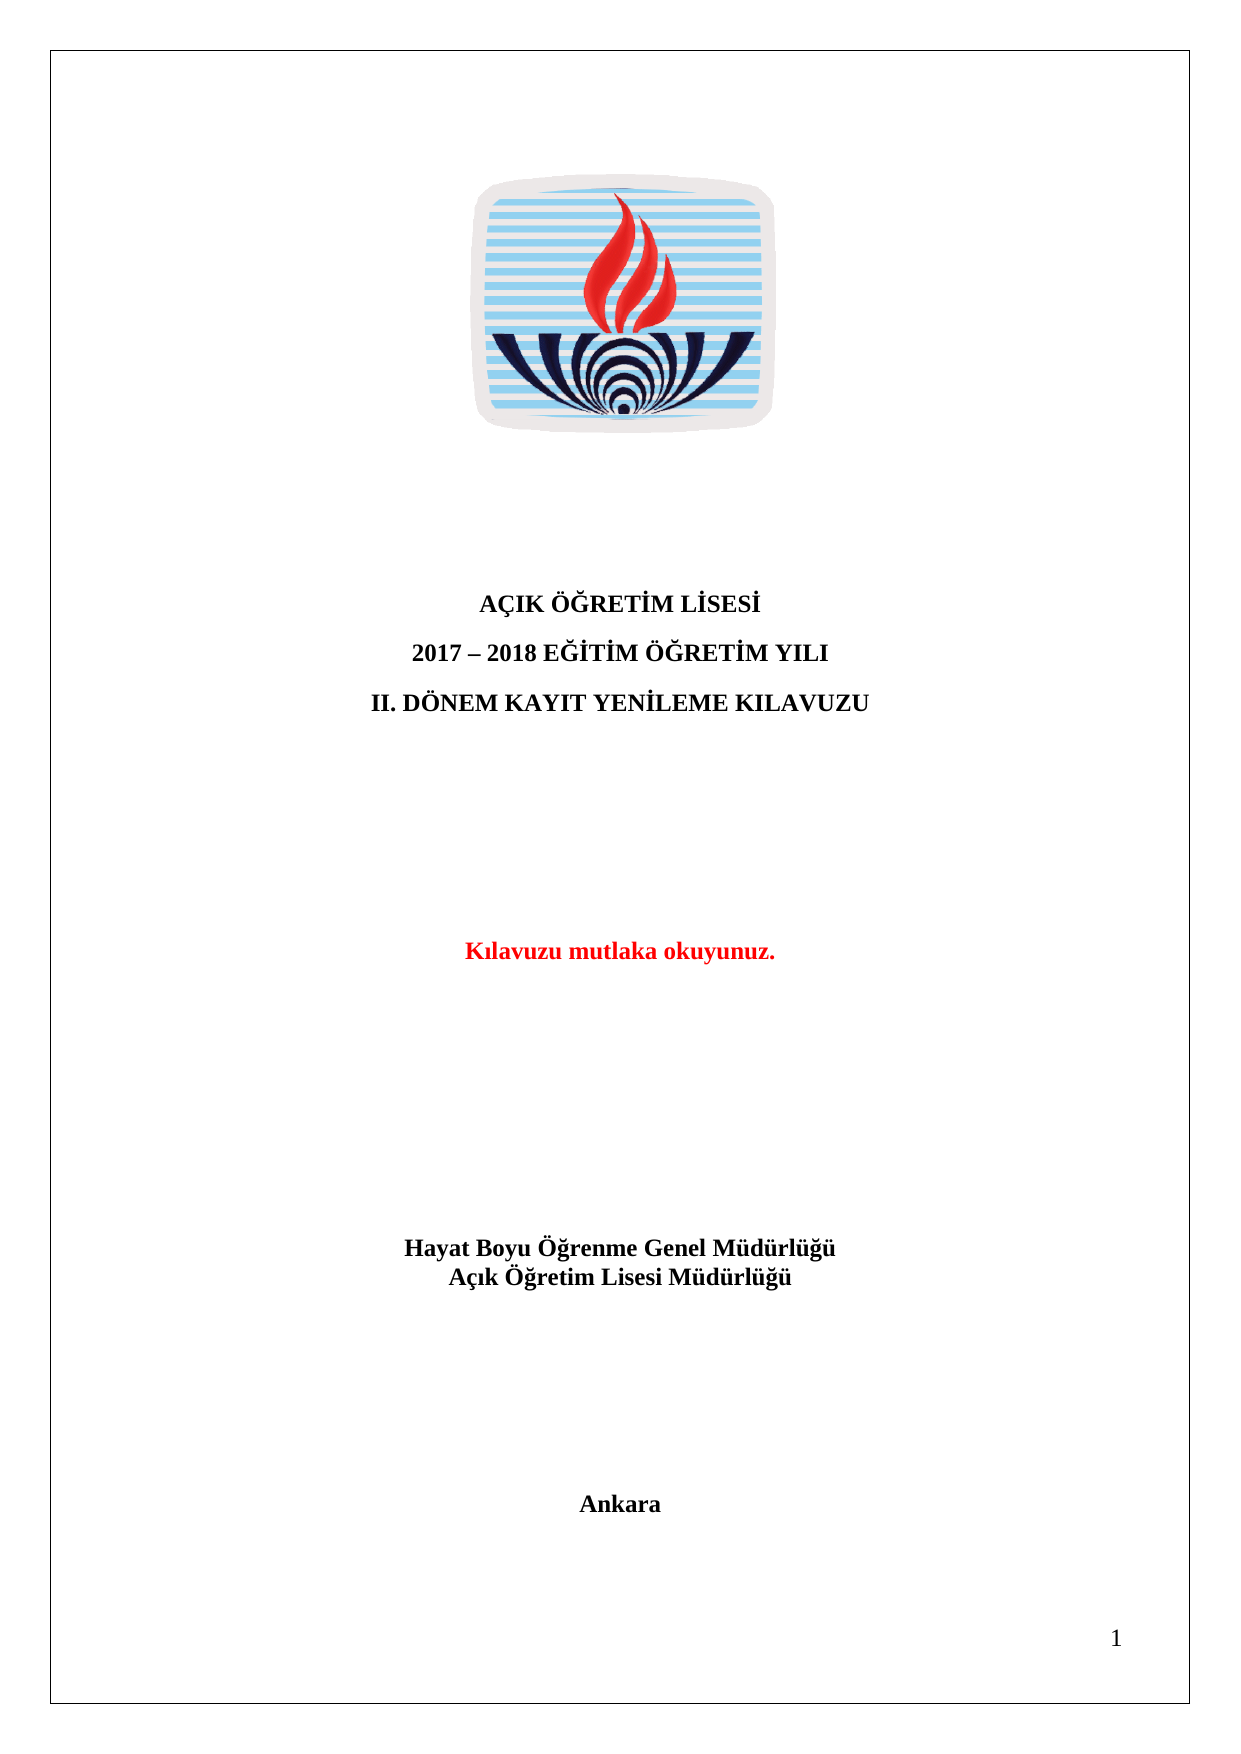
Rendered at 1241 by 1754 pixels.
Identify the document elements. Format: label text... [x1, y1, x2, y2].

text Kılavuzu mutlaka okuyunuz. [118, 936, 1122, 964]
text 2017 – 2018 EĞİTİM ÖĞRETİM YILI [118, 638, 1122, 667]
text Hayat Boyu Öğrenme Genel Müdürlüğü Açık Öğretim Lisesi Müdürlüğü [118, 1233, 1122, 1319]
text AÇIK ÖĞRETİM LİSESİ [118, 589, 1122, 617]
text II. DÖNEM KAYIT YENİLEME KILAVUZU [118, 688, 1122, 717]
text Ankara [118, 1489, 1122, 1518]
picture [446, 153, 799, 454]
